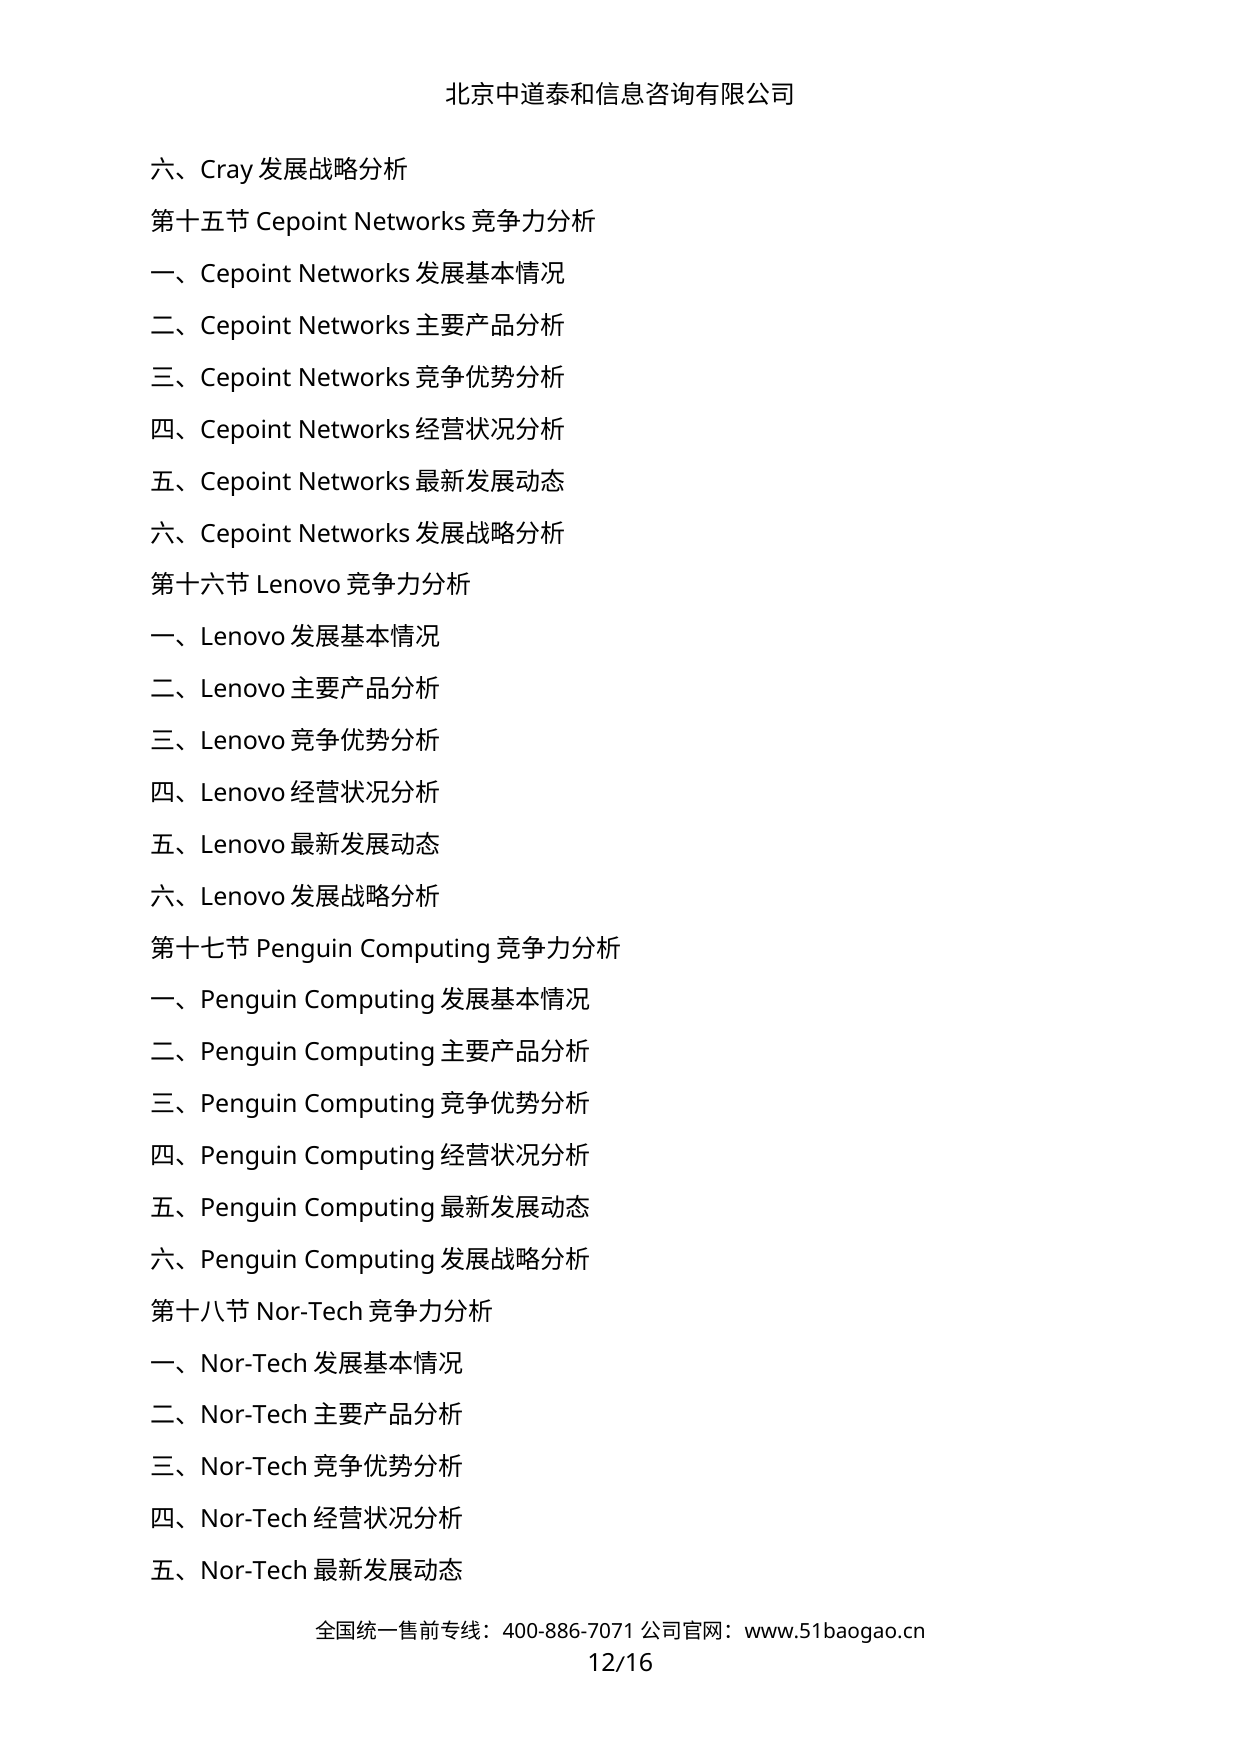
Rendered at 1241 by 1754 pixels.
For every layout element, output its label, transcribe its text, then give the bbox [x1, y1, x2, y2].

text 五、Cepoint Networks最新发展动态 [150, 461, 1090, 497]
text 六、Cray发展战略分析 [150, 150, 1090, 186]
text 一、Lenovo发展基本情况 [150, 617, 1090, 653]
text 三、Nor-Tech竞争优势分析 [150, 1447, 1090, 1483]
text 五、Lenovo最新发展动态 [150, 824, 1090, 861]
text 四、Nor-Tech经营状况分析 [150, 1499, 1090, 1535]
text 六、Cepoint Networks发展战略分析 [150, 513, 1090, 549]
text 三、Lenovo竞争优势分析 [150, 721, 1090, 757]
text 三、Penguin Computing竞争优势分析 [150, 1084, 1090, 1120]
text 二、Penguin Computing主要产品分析 [150, 1032, 1090, 1068]
text 一、Nor-Tech发展基本情况 [150, 1343, 1090, 1379]
text 五、Penguin Computing最新发展动态 [150, 1187, 1090, 1224]
text 四、Lenovo经营状况分析 [150, 772, 1090, 809]
text 三、Cepoint Networks竞争优势分析 [150, 357, 1090, 394]
text 六、Penguin Computing发展战略分析 [150, 1239, 1090, 1276]
text 四、Cepoint Networks经营状况分析 [150, 409, 1090, 446]
text 六、Lenovo发展战略分析 [150, 876, 1090, 912]
text 第十七节 Penguin Computing竞争力分析 [150, 928, 1090, 964]
text 四、Penguin Computing经营状况分析 [150, 1136, 1090, 1172]
text 第十八节 Nor-Tech竞争力分析 [150, 1291, 1090, 1327]
text 一、Penguin Computing发展基本情况 [150, 980, 1090, 1016]
text 二、Nor-Tech主要产品分析 [150, 1395, 1090, 1431]
text 二、Lenovo主要产品分析 [150, 669, 1090, 705]
text 二、Cepoint Networks主要产品分析 [150, 306, 1090, 342]
text 五、Nor-Tech最新发展动态 [150, 1551, 1090, 1587]
text 一、Cepoint Networks发展基本情况 [150, 254, 1090, 290]
text 第十六节 Lenovo竞争力分析 [150, 565, 1090, 601]
text 第十五节 Cepoint Networks竞争力分析 [150, 202, 1090, 238]
